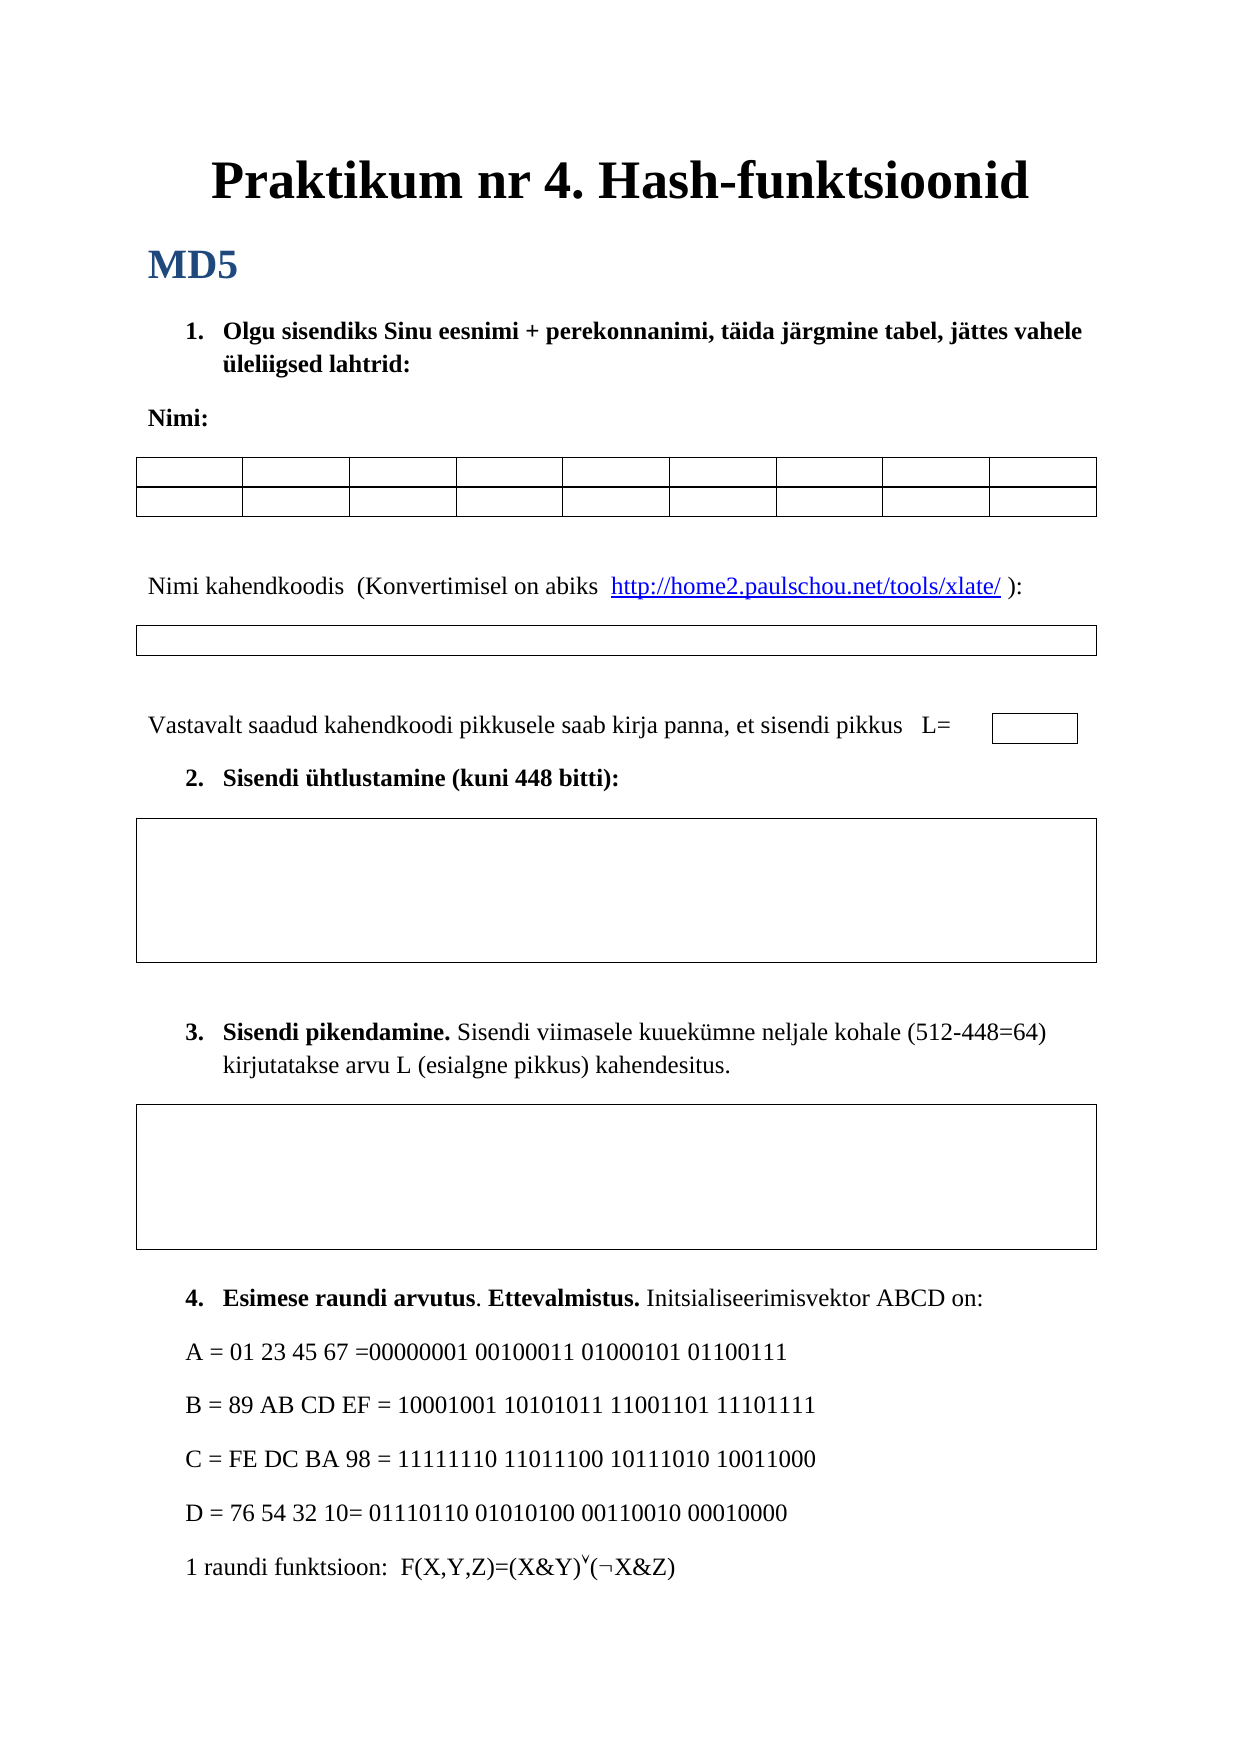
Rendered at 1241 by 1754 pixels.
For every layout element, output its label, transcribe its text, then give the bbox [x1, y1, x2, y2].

text В = 89 AB CD EF = 10001001 10101011 11001101 11101111 [185, 1391, 1093, 1419]
table_cell [990, 488, 1096, 516]
table_header [990, 458, 1096, 486]
table_cell [137, 488, 242, 516]
list Olgu sisendiks Sinu eesnimi + perekonnanimi, täida järgmine tabel, jättes vahele üleliigsed lahtrid: [185, 316, 1093, 378]
table_header [137, 626, 1096, 655]
text С = FE DC BA 98 = 11111110 11011100 10111010 10011000 [185, 1444, 1093, 1473]
text А = 01 23 45 67 =00000001 00100011 01000101 01100111 [185, 1337, 1093, 1365]
table_header [137, 458, 242, 486]
list Esimese raundi arvutus. Ettevalmistus. Initsialiseerimisvektor ABCD on: [185, 1283, 1093, 1312]
text Nimi kahendkoodis (Konvertimisel on abiks http://home2.paulschou.net/tools/xlate/ ): [148, 571, 1093, 600]
table_cell [563, 488, 669, 516]
table_header [350, 458, 456, 486]
text MD5 [148, 240, 1093, 288]
table_header [777, 458, 882, 486]
table_header [670, 458, 776, 486]
text 1 raundi funktsioon: F(X,Y,Z)=(X&Y)(X&Z) [185, 1552, 1093, 1581]
text Vastavalt saadud kahendkoodi pikkusele saab kirja panna, et sisendi pikkus L= [148, 710, 1093, 738]
table_header [137, 819, 1096, 962]
table_header [883, 458, 989, 486]
table_cell [350, 488, 456, 516]
table_cell [777, 488, 882, 516]
table_cell [457, 488, 562, 516]
text D = 76 54 32 10= 01110110 01010100 00110010 00010000 [185, 1498, 1093, 1527]
text Nimi: [148, 403, 1093, 432]
table_cell [670, 488, 776, 516]
table_cell [243, 488, 349, 516]
table_header [993, 714, 1077, 743]
table_header [457, 458, 562, 486]
list Sisendi pikendamine. Sisendi viimasele kuuekümne neljale kohale (512-448=64) kirjutatakse arvu L (esialgne pikkus) kahendesitus. [185, 1017, 1093, 1079]
list Sisendi ühtlustamine (kuni 448 bitti): [185, 763, 1093, 792]
table_header [137, 1105, 1096, 1249]
text Praktikum nr 4. Hash-funktsioonid [148, 148, 1093, 210]
table_header [243, 458, 349, 486]
table_cell [883, 488, 989, 516]
table_header [563, 458, 669, 486]
